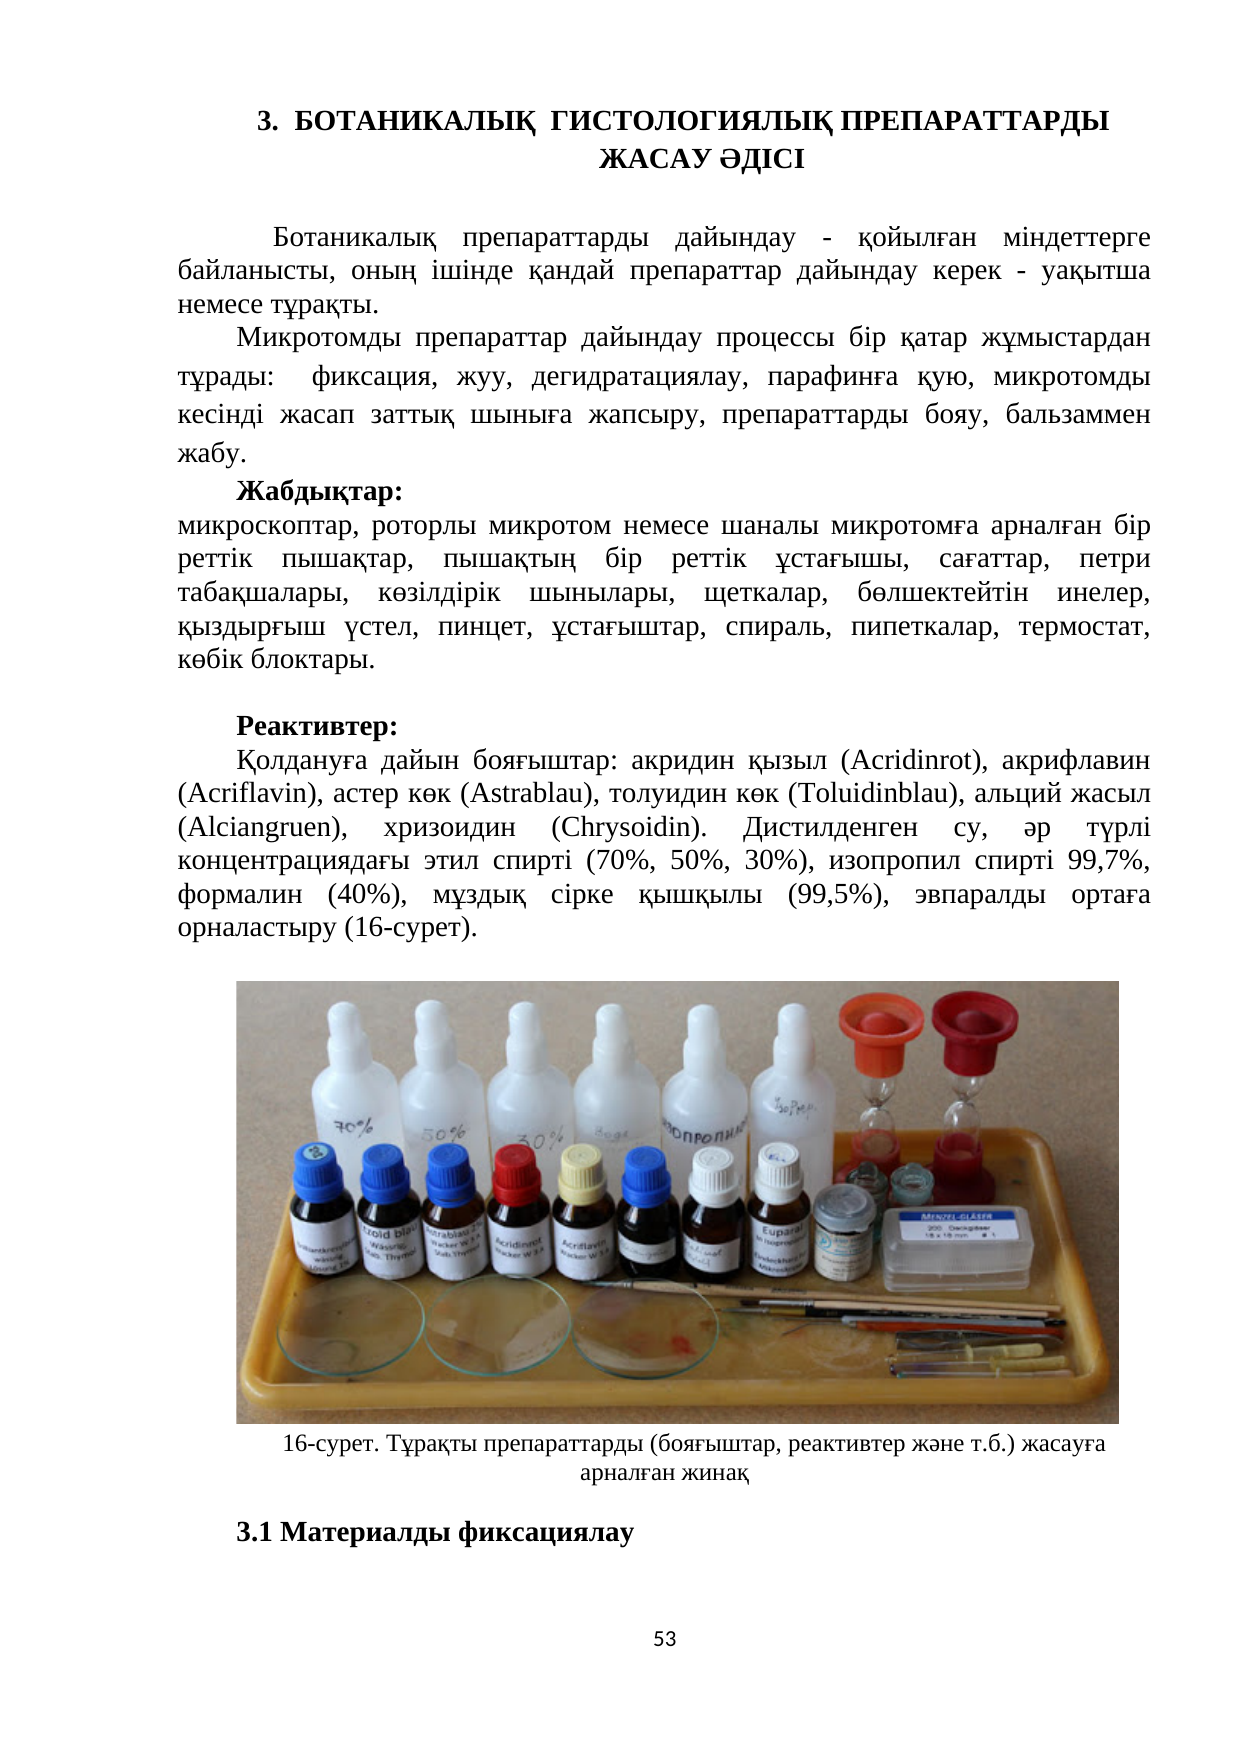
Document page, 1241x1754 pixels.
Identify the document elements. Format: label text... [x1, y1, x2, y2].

text микроскоптар, роторлы микротом немесе шаналы микротомға арналған бір реттік пышақтар, пышақтың бір реттік ұстағышы, сағаттар, петри табақшалары, көзілдірік шынылары, щеткалар, бөлшектейтін инелер, қыздырғыш үстел, пинцет, ұстағыштар, спираль, пипеткалар, термостат, көбік блоктары. [177, 507, 1152, 675]
text Жабдықтар: [177, 473, 1152, 507]
text 3.1 Материалды фиксациялау [177, 1514, 1152, 1548]
text Микротомды препараттар дайындау процессы бір қатар жұмыстардан тұрады: фиксация, жуу, дегидратациялау, парафинға қую, микротомды кесінді жасап заттық шыныға жапсыру, препараттарды бояу, бальзаммен жабу. [177, 319, 1152, 468]
picture [236, 981, 1119, 1424]
text Реактивтер: [177, 708, 1152, 742]
list БОТАНИКАЛЫҚ ГИСТОЛОГИЯЛЫҚ ПРЕПАРАТТАРДЫ ЖАСАУ ӘДІСІ [215, 103, 1152, 175]
text Қолдануға дайын бояғыштар: акридин қызыл (Acridinrot), акрифлавин (Acriflavin), астер көк (Astrablau), толуидин көк (Toluidinblau), альций жасыл (Alciangruen), хризоидин (Chrysoidin). Дистилденген су, әр түрлі концентрациядағы этил спирті (70%, 50%, 30%), изопропил спирті 99,7%, формалин (40%), мұздық сірке қышқылы (99,5%), эвпаралды ортаға орналастыру (16-сурет). [177, 742, 1152, 943]
text 16-сурет. Тұрақты препараттарды (бояғыштар, реактивтер және т.б.) жасауға арналған жинақ [177, 1428, 1152, 1486]
text Ботаникалық препараттарды дайындау - қойылған міндеттерге байланысты, оның ішінде қандай препараттар дайындау керек - уақытша немесе тұрақты. [177, 219, 1152, 319]
